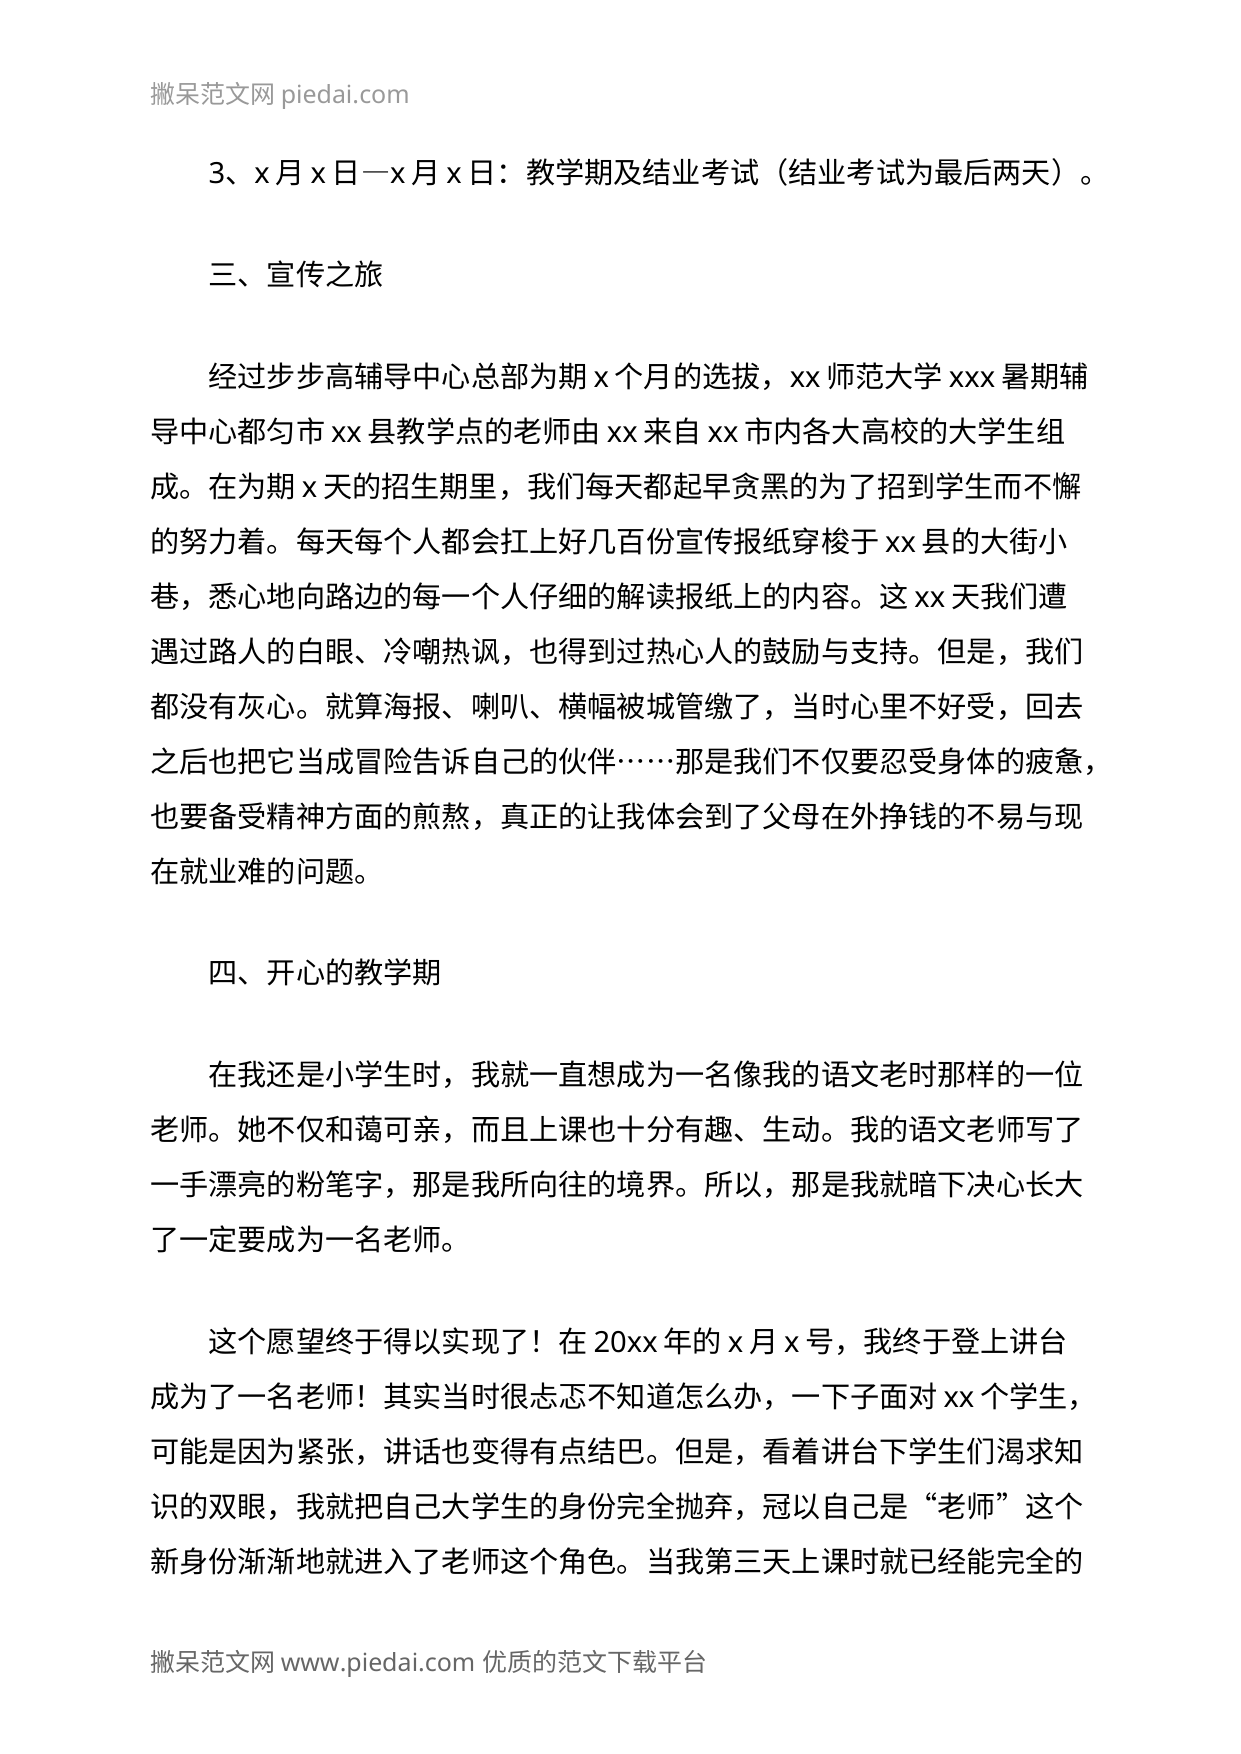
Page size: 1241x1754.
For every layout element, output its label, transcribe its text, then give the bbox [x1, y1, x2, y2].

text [150, 1318, 1090, 1580]
text 三、宣传之旅 [150, 252, 1090, 294]
text 四、开心的教学期 [150, 950, 1090, 992]
text 经过步步高辅导中心总部为期x个月的选拔，xx师范大学xxx暑期辅导中心都匀市xx县教学点的老师由xx来自xx市内各大高校的大学生组成。在为期x天的招生期里，我们每天都起早贪黑的为了招到学生而不懈的努力着。每天每个人都会扛上好几百份宣传报纸穿梭于xx县的大街小巷，悉心地向路边的每一个人仔细的解读报纸上的内容。这xx天我们遭遇过路人的白眼、冷嘲热讽，也得到过热心人的鼓励与支持。但是，我们都没有灰心。就算海报、喇叭、横幅被城管缴了，当时心里不好受，回去之后也把它当成冒险告诉自己的伙伴……那是我们不仅要忍受身体的疲惫，也要备受精神方面的煎熬，真正的让我体会到了父母在外挣钱的不易与现在就业难的问题。 [150, 354, 1090, 891]
text 在我还是小学生时，我就一直想成为一名像我的语文老时那样的一位老师。她不仅和蔼可亲，而且上课也十分有趣、生动。我的语文老师写了一手漂亮的粉笔字，那是我所向往的境界。所以，那是我就暗下决心长大了一定要成为一名老师。 [150, 1052, 1090, 1259]
text 3、x月x日—x月x日：教学期及结业考试（结业考试为最后两天）。 [150, 150, 1090, 192]
